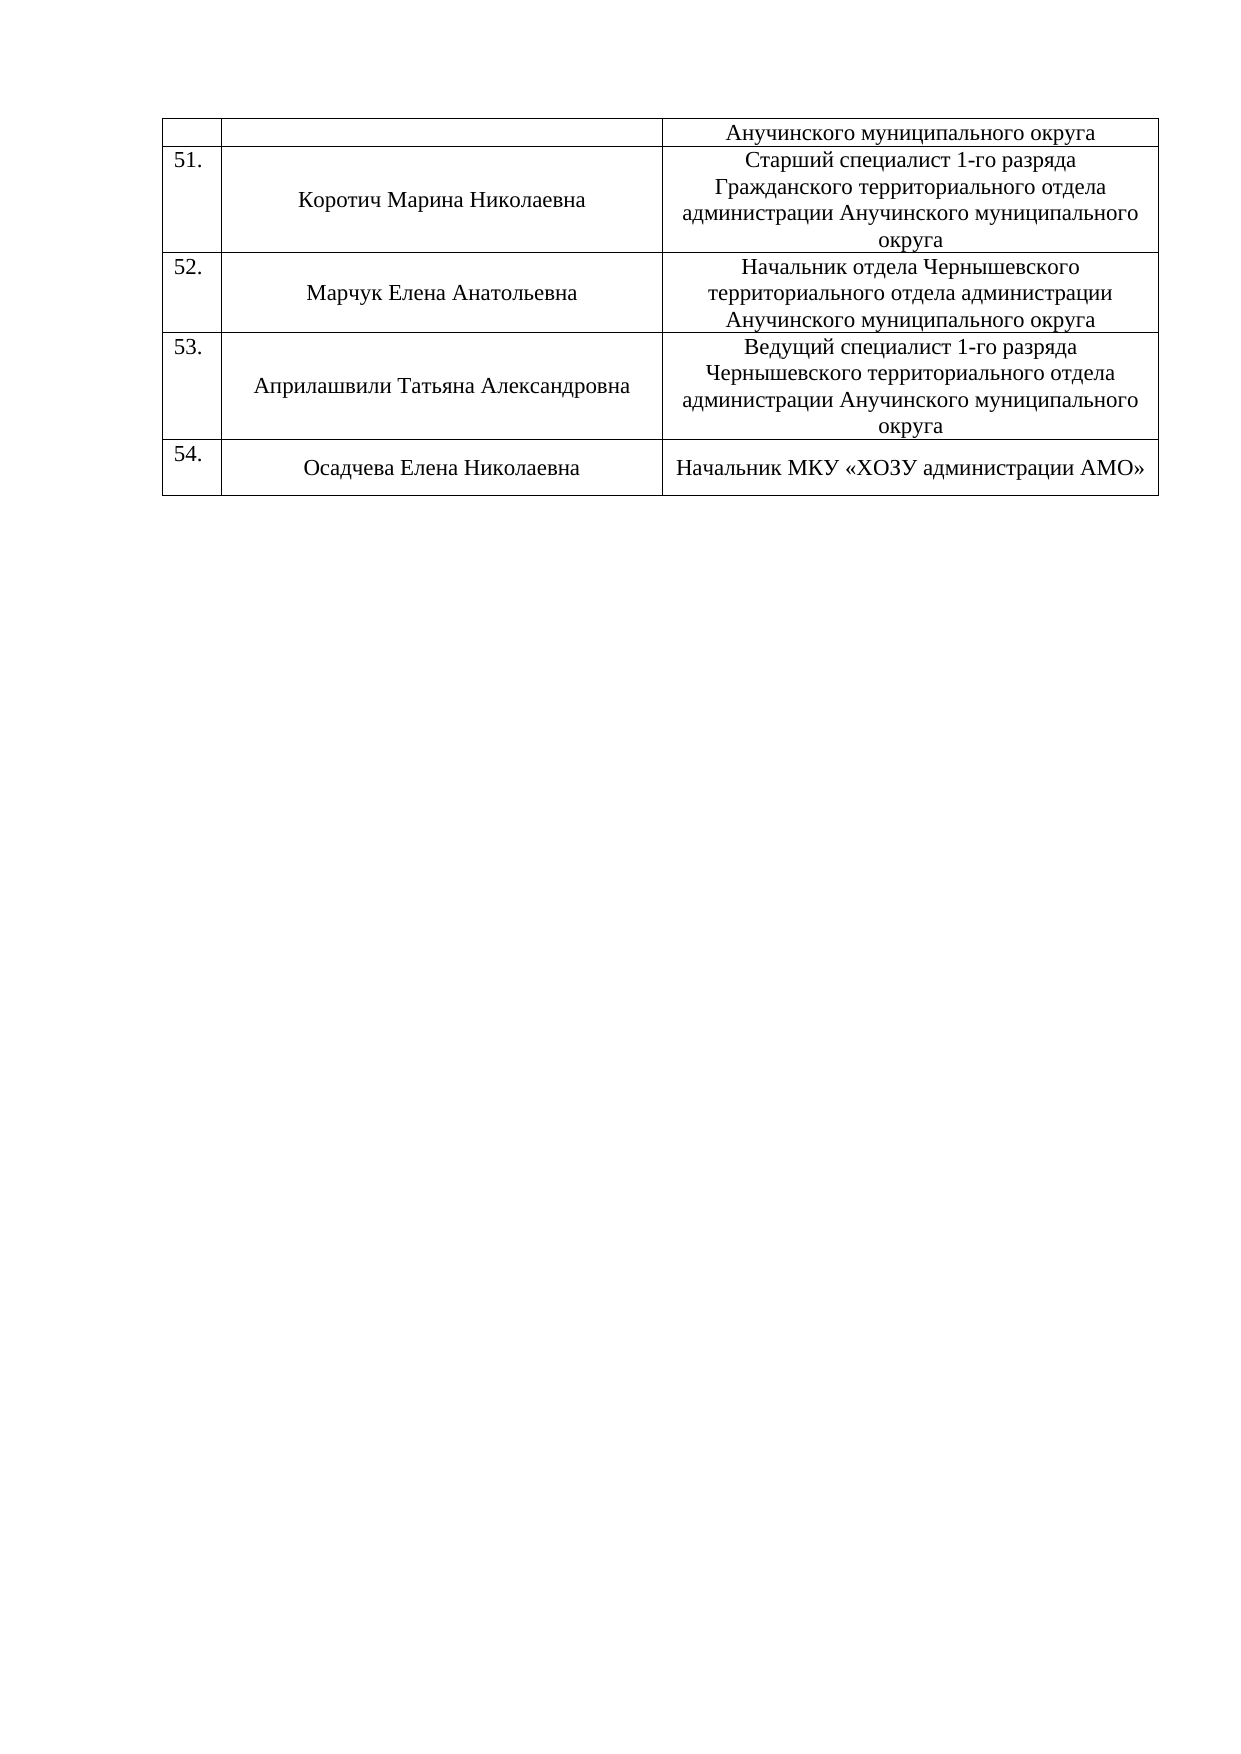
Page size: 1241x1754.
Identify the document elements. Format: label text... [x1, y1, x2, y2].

table_cell [163, 253, 221, 332]
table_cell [663, 119, 1158, 146]
table_cell Коротич Марина Николаевна [222, 147, 662, 252]
table_cell [163, 119, 221, 146]
table_cell Начальник МКУ «ХОЗУ администрации АМО» [663, 440, 1158, 495]
table_cell Марчук Елена Анатольевна [222, 253, 662, 332]
table_cell Априлашвили Татьяна Александровна [222, 333, 662, 438]
table_cell [163, 147, 221, 252]
table_cell Осадчева Елена Николаевна [222, 440, 662, 495]
table_cell [163, 333, 221, 438]
table_cell Начальник отдела Чернышевского территориального отдела администрации Анучинского муниципального округа [663, 253, 1158, 332]
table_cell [222, 119, 662, 146]
table_cell Ведущий специалист 1-го разряда Чернышевского территориального отдела администрации Анучинского муниципального округа [663, 333, 1158, 438]
table_cell Старший специалист 1-го разряда Гражданского территориального отдела администрации Анучинского муниципального округа [663, 147, 1158, 252]
table_cell [163, 440, 221, 495]
